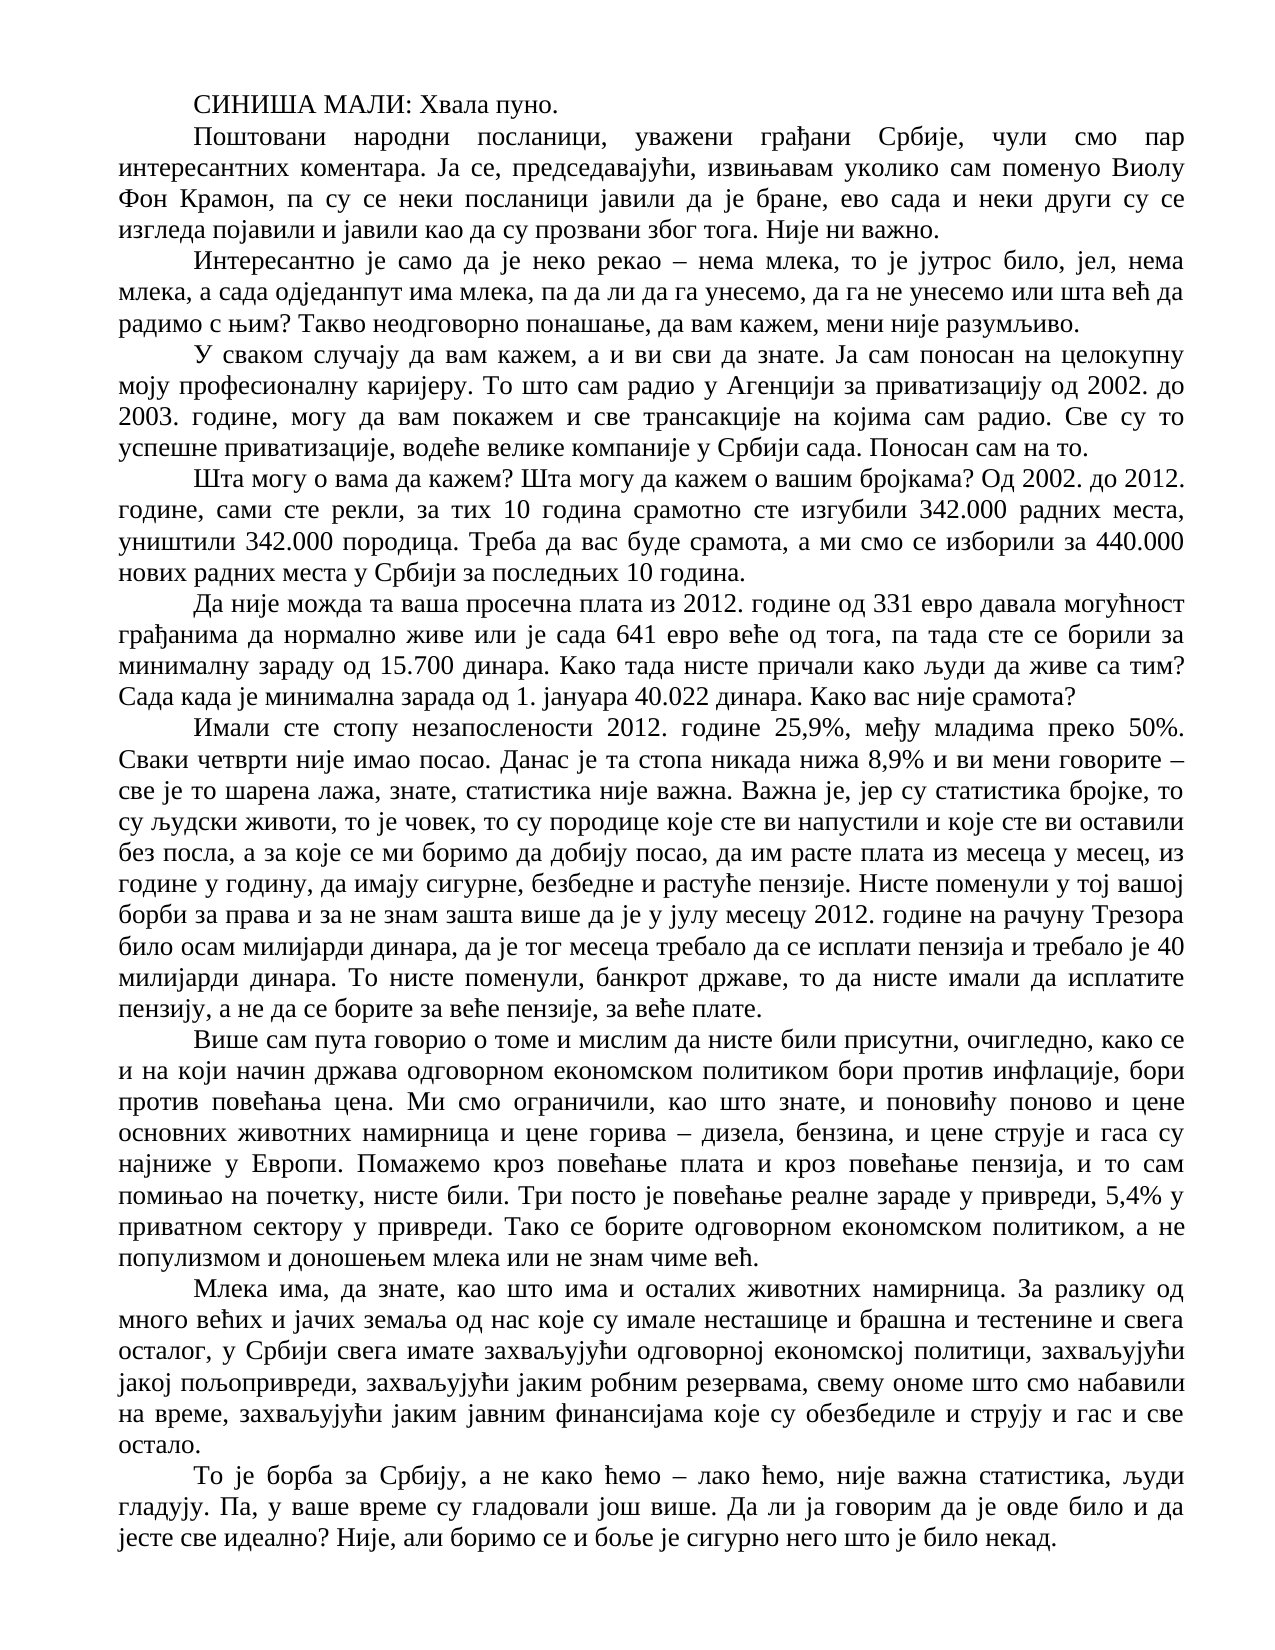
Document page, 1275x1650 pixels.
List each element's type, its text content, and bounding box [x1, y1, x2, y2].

text Интересантно је само да је неко рекао – нема млека, то је јутрос било, јел, нема млека, а сада одједанпут има млека, па да ли да га унесемо, да га не унесемо или шта већ да радимо с њим? Такво неодговорно понашање, да вам кажем, мени није разумљиво. [118, 244, 1186, 338]
text Млека има, да знате, као што има и осталих животних намирница. За разлику од много већих и јачих земаља од нас које су имале несташице и брашна и тестенине и свега осталог, у Србији свега имате захваљујући одговорној економској политици, захваљујући јакој пољопривреди, захваљујући јаким робним резервама, свему ономе што смо набавили на време, захваљујући јаким јавним финансијама које су обезбедиле и струју и гас и све остало. [118, 1272, 1186, 1459]
text Имали сте стопу незапослености 2012. године 25,9%, међу младима преко 50%. Сваки четврти није имао посао. Данас је та стопа никада нижа 8,9% и ви мени говорите – све је то шарена лажа, знате, статистика није важна. Важна је, јер су статистика бројке, то су људски животи, то је човек, то су породице које сте ви напустили и које сте ви оставили без посла, а за које се ми боримо да добију посао, да им расте плата из месеца у месец, из године у годину, да имају сигурне, безбедне и растуће пензије. Нисте поменули у тој вашој борби за права и за не знам зашта више да је у јулу месецу 2012. године на рачуну Трезора било осам милијарди динара, да је тог месеца требало да се исплати пензија и требало је 40 милијарди динара. То нисте поменули, банкрот државе, то да нисте имали да исплатите пензију, а не да се борите за веће пензије, за веће плате. [118, 712, 1186, 1023]
text Шта могу о вама да кажем? Шта могу да кажем о вашим бројкама? Од 2002. до 2012. године, сами сте рекли, за тих 10 година срамотно сте изгубили 342.000 радних места, уништили 342.000 породица. Треба да вас буде срамота, а ми смо се изборили за 440.000 нових радних места у Србији за последњих 10 година. [118, 462, 1186, 587]
text СИНИША МАЛИ: Хвала пуно. [118, 89, 1186, 120]
text Поштовани народни посланици, уважени грађани Србије, чули смо пар интересантних коментара. Ја се, председавајући, извињавам уколико сам поменуо Виолу Фон Крамон, па су се неки посланици јавили да је бране, ево сада и неки други су се изгледа појавили и јавили као да су прозвани због тога. Није ни важно. [118, 120, 1186, 244]
text Да није можда та ваша просечна плата из 2012. године од 331 евро давала могућност грађанима да нормално живе или је сада 641 евро веће од тога, па тада сте се борили за минималну зараду од 15.700 динара. Како тада нисте причали како људи да живе са тим? Сада када је минимална зарада од 1. јануара 40.022 динара. Како вас није срамота? [118, 587, 1186, 712]
text У сваком случају да вам кажем, а и ви сви да знате. Ја сам поносан на целокупну моју професионалну каријеру. То што сам радио у Агенцији за приватизацију од 2002. до 2003. године, могу да вам покажем и све трансакције на којима сам радио. Све су то успешне приватизације, водеће велике компаније у Србији сада. Поносан сам на то. [118, 338, 1186, 462]
text То је борба за Србију, а не како ћемо – лако ћемо, није важна статистика, људи гладују. Па, у ваше време су гладовали још више. Да ли ја говорим да је овде било и да јесте све идеално? Није, али боримо се и боље је сигурно него што је било некад. [118, 1459, 1186, 1552]
text Више сам пута говорио о томе и мислим да нисте били присутни, очигледно, како се и на који начин држава одговорном економском политиком бори против инфлације, бори против повећања цена. Ми смо ограничили, као што знате, и поновићу поново и цене основних животних намирница и цене горива – дизела, бензина, и цене струје и гаса су најниже у Европи. Помажемо кроз повећање плата и кроз повећање пензија, и то сам помињао на почетку, нисте били. Три посто је повећање реалне зараде у привреди, 5,4% у приватном сектору у привреди. Тако се борите одговорном економском политиком, а не популизмом и доношењем млека или не знам чиме већ. [118, 1023, 1186, 1272]
